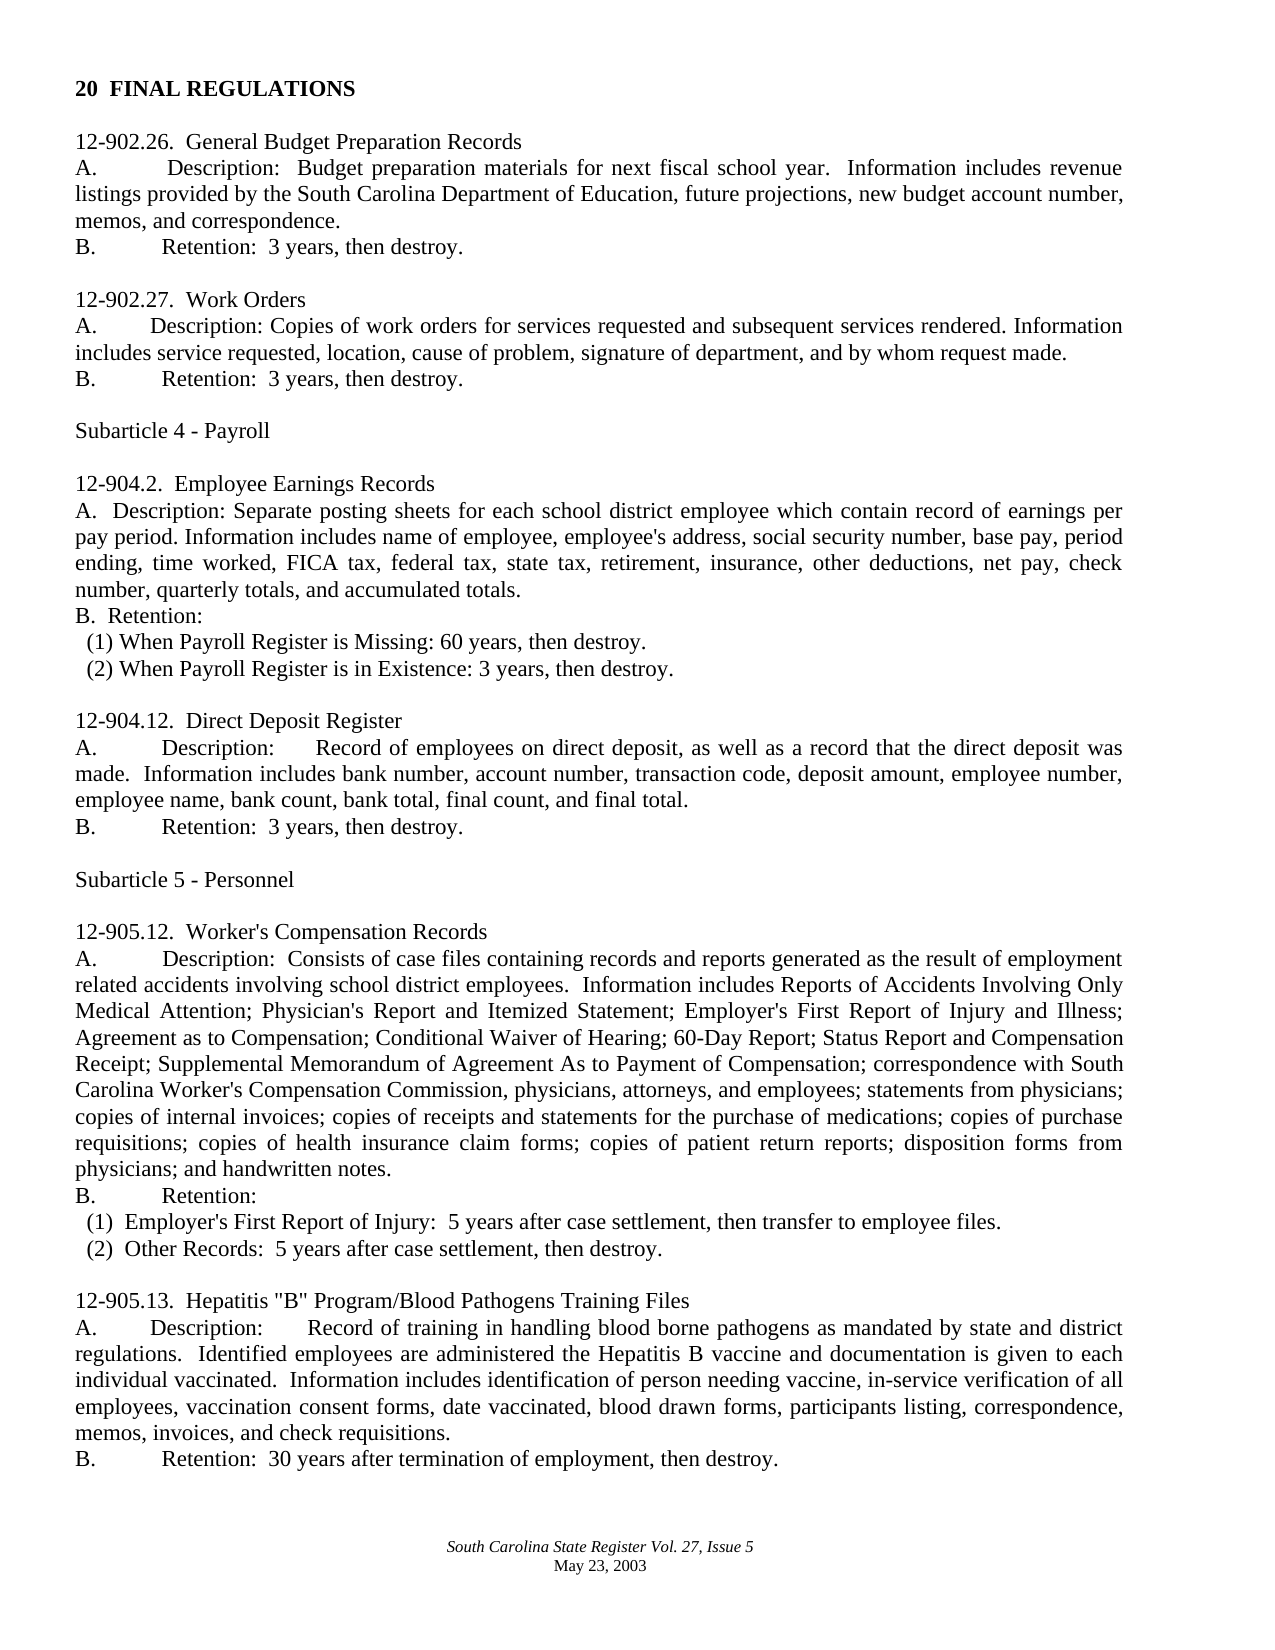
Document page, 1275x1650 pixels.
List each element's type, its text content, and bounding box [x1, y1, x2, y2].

text 12-904.2. Employee Earnings Records [75, 470, 1125, 497]
text 12-902.27. Work Orders [75, 286, 1125, 312]
text (2) Other Records: 5 years after case settlement, then destroy. [75, 1234, 1125, 1261]
text A. Description: Separate posting sheets for each school district employee which contain record of earnings per pay period. Information includes name of employee, employee's address, social security number, base pay, period ending, time worked, FICA tax, federal tax, state tax, retirement, insurance, other deductions, net pay, check number, quarterly totals, and accumulated totals. [75, 497, 1125, 602]
text Subarticle 5 - Personnel [75, 866, 1125, 892]
text A. Description: Budget preparation materials for next fiscal school year. Information includes revenue listings provided by the South Carolina Department of Education, future projections, new budget account number, memos, and correspondence. [75, 154, 1125, 233]
text B. Retention: 30 years after termination of employment, then destroy. [75, 1445, 1125, 1472]
text A. Description: Record of training in handling blood borne pathogens as mandated by state and district regulations. Identified employees are administered the Hepatitis B vaccine and documentation is given to each individual vaccinated. Information includes identification of person needing vaccine, in-service verification of all employees, vaccination consent forms, date vaccinated, blood drawn forms, participants listing, correspondence, memos, invoices, and check requisitions. [75, 1314, 1125, 1445]
text A. Description: Copies of work orders for services requested and subsequent services rendered. Information includes service requested, location, cause of problem, signature of department, and by whom request made. [75, 312, 1125, 365]
text A. Description: Record of employees on direct deposit, as well as a record that the direct deposit was made. Information includes bank number, account number, transaction code, deposit amount, employee number, employee name, bank count, bank total, final count, and final total. [75, 734, 1125, 813]
text B. Retention: [75, 602, 1125, 628]
text B. Retention: 3 years, then destroy. [75, 365, 1125, 391]
text 12-902.26. General Budget Preparation Records [75, 128, 1125, 154]
text B. Retention: [75, 1182, 1125, 1208]
text (1) Employer's First Report of Injury: 5 years after case settlement, then transfer to employee files. [75, 1208, 1125, 1234]
text A. Description: Consists of case files containing records and reports generated as the result of employment related accidents involving school district employees. Information includes Reports of Accidents Involving Only Medical Attention; Physician's Report and Itemized Statement; Employer's First Report of Injury and Illness; Agreement as to Compensation; Conditional Waiver of Hearing; 60-Day Report; Status Report and Compensation Receipt; Supplemental Memorandum of Agreement As to Payment of Compensation; correspondence with South Carolina Worker's Compensation Commission, physicians, attorneys, and employees; statements from physicians; copies of internal invoices; copies of receipts and statements for the purchase of medications; copies of purchase requisitions; copies of health insurance claim forms; copies of patient return reports; disposition forms from physicians; and handwritten notes. [75, 945, 1125, 1182]
text B. Retention: 3 years, then destroy. [75, 813, 1125, 839]
text Subarticle 4 - Payroll [75, 418, 1125, 444]
text (2) When Payroll Register is in Existence: 3 years, then destroy. [75, 655, 1125, 681]
text 12-905.12. Worker's Compensation Records [75, 918, 1125, 945]
text (1) When Payroll Register is Missing: 60 years, then destroy. [75, 628, 1125, 655]
text 12-905.13. Hepatitis "B" Program/Blood Pathogens Training Files [75, 1287, 1125, 1314]
text 12-904.12. Direct Deposit Register [75, 707, 1125, 734]
text B. Retention: 3 years, then destroy. [75, 233, 1125, 259]
